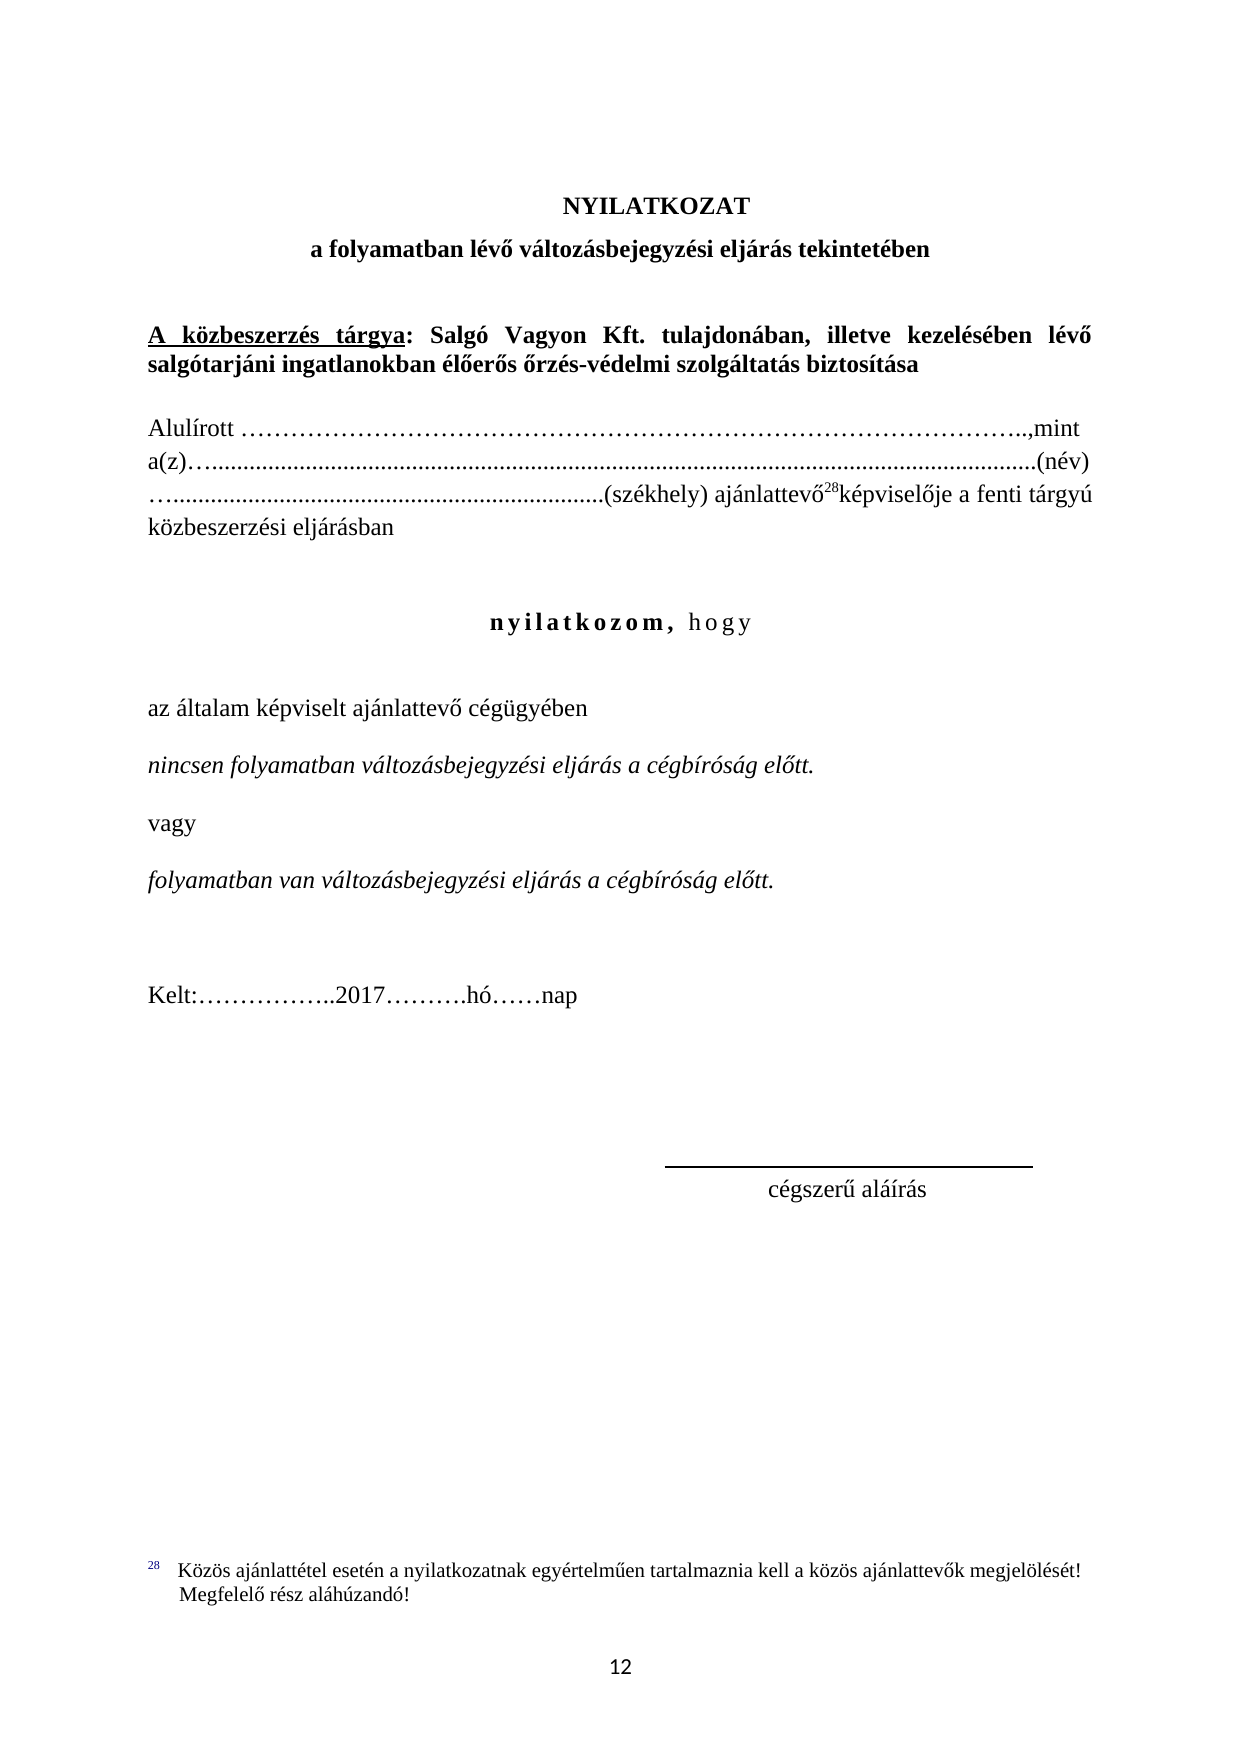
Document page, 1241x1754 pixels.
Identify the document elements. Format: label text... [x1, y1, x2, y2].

text Kelt:……………..2017……….hó……nap [148, 981, 1093, 1009]
text NYILATKOZAT [223, 191, 1090, 219]
text a folyamatban lévő változásbejegyzési eljárás tekintetében [148, 234, 1093, 263]
text nincsen folyamatban változásbejegyzési eljárás a cégbíróság előtt. [148, 751, 1093, 779]
text folyamatban van változásbejegyzési eljárás a cégbíróság előtt. [148, 866, 1093, 894]
text nyilatkozom, hogy [148, 607, 1093, 636]
text cégszerű aláírás [768, 1174, 1093, 1203]
text ….....................................................................(székhely) ajánlattevőképviselője a fenti tárgyú közbeszerzési eljárásban [148, 479, 1093, 541]
text a(z)…....................................................................................................................................(név) [148, 446, 1093, 475]
text Alulírott …………………………………………………………………………………..,mint [148, 413, 1093, 442]
list A közbeszerzés tárgya: Salgó Vagyon Kft. tulajdonában, illetve kezelésében lévő salgótarjáni ingatlanokban élőerős őrzés-védelmi szolgáltatás biztosítása [148, 320, 1093, 378]
text az általam képviselt ajánlattevő cégügyében [148, 693, 1093, 722]
text vagy [148, 808, 1093, 837]
